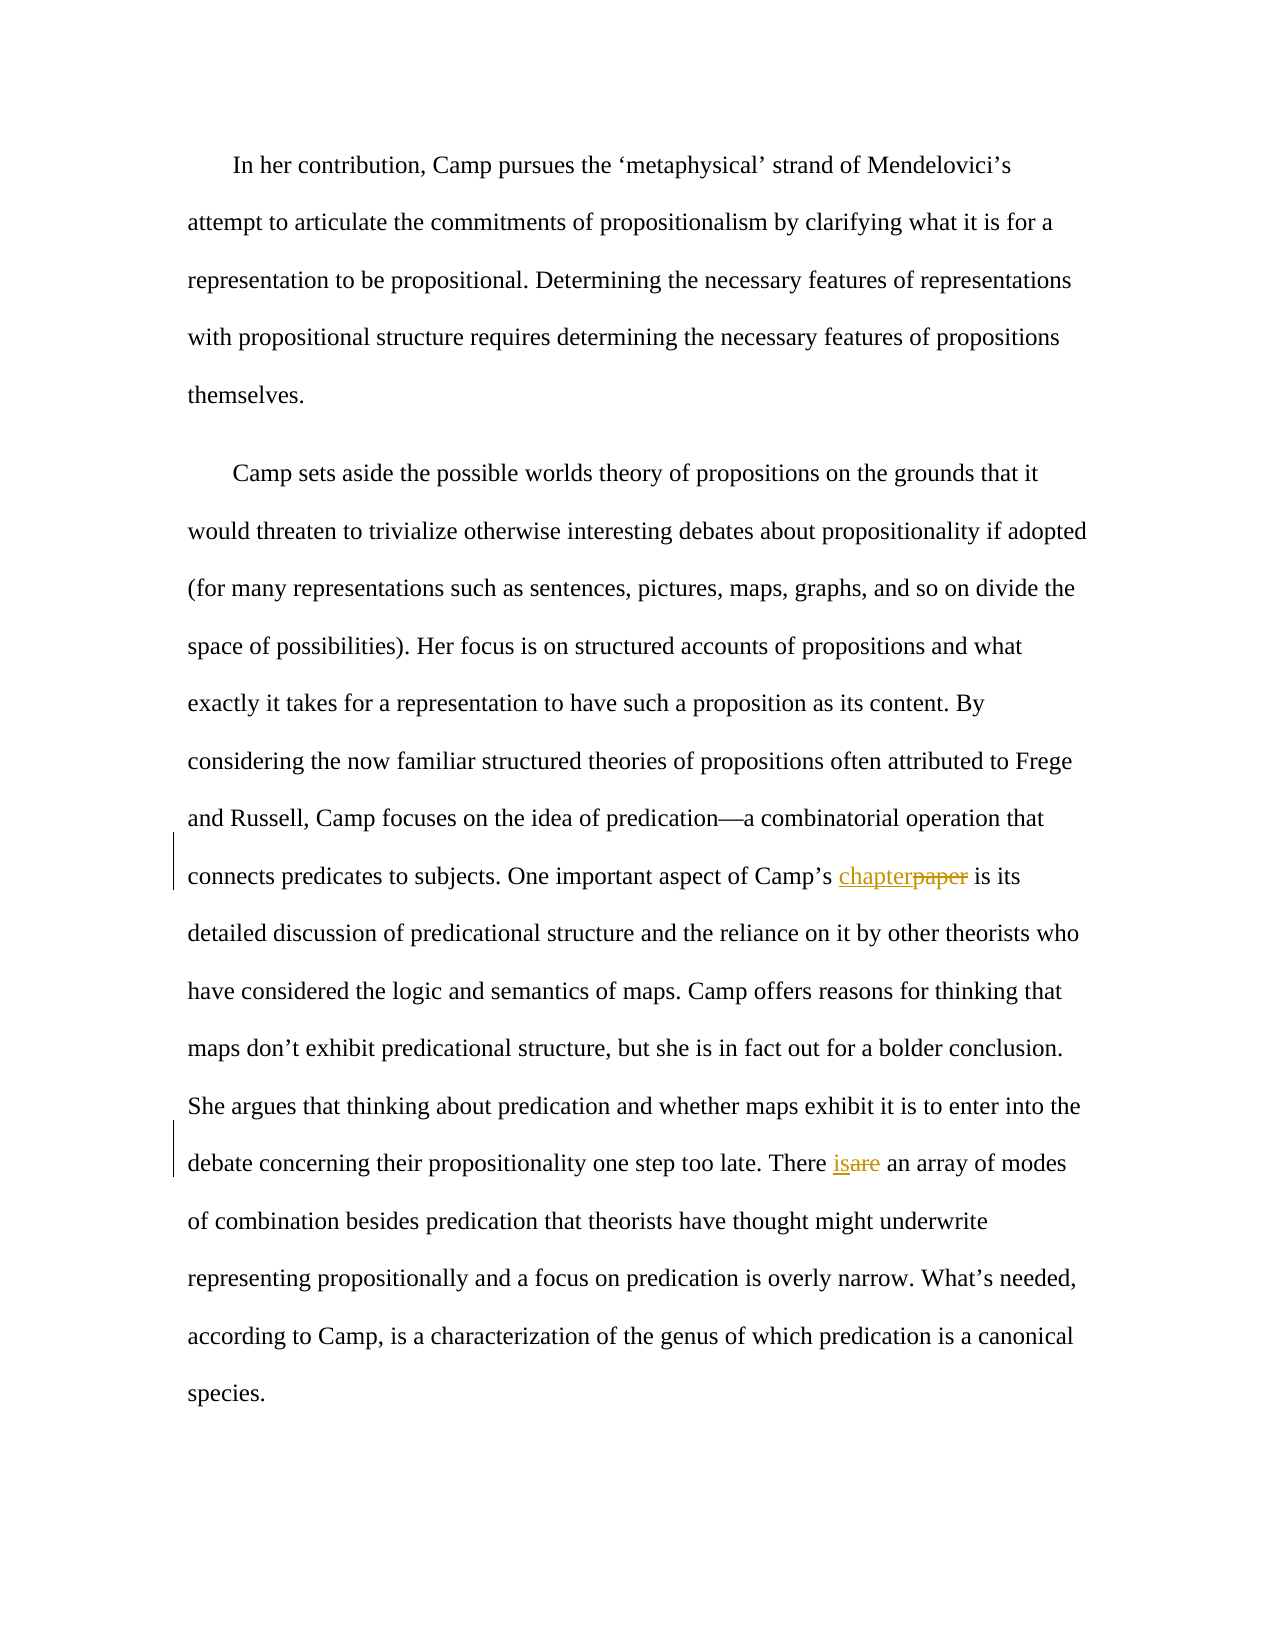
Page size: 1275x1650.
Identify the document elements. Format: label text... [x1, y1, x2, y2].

text Camp sets aside the possible worlds theory of propositions on the grounds that it would threaten to trivialize otherwise interesting debates about propositionality if adopted (for many representations such as sentences, pictures, maps, graphs, and so on divide the space of possibilities). Her focus is on structured accounts of propositions and what exactly it takes for a representation to have such a proposition as its content. By considering the now familiar structured theories of propositions often attributed to Frege and Russell, Camp focuses on the idea of predication—a combinatorial operation that connects predicates to subjects. One important aspect of Camp’s is its detailed discussion of predicational structure and the reliance on it by other theorists who have considered the logic and semantics of maps. Camp offers reasons for thinking that maps don’t exhibit predicational structure, but she is in fact out for a bolder conclusion. She argues that thinking about predication and whether maps exhibit it is to enter into the debate concerning their propositionality one step too late. There an array of modes of combination besides predication that theorists have thought might underwrite representing propositionally and a focus on predication is overly narrow. What’s needed, according to Camp, is a characterization of the genus of which predication is a canonical species. [187, 458, 1087, 1407]
text In her contribution, Camp pursues the ‘metaphysical’ strand of Mendelovici’s attempt to articulate the commitments of propositionalism by clarifying what it is for a representation to be propositional. Determining the necessary features of representations with propositional structure requires determining the necessary features of propositions themselves. [187, 150, 1087, 409]
